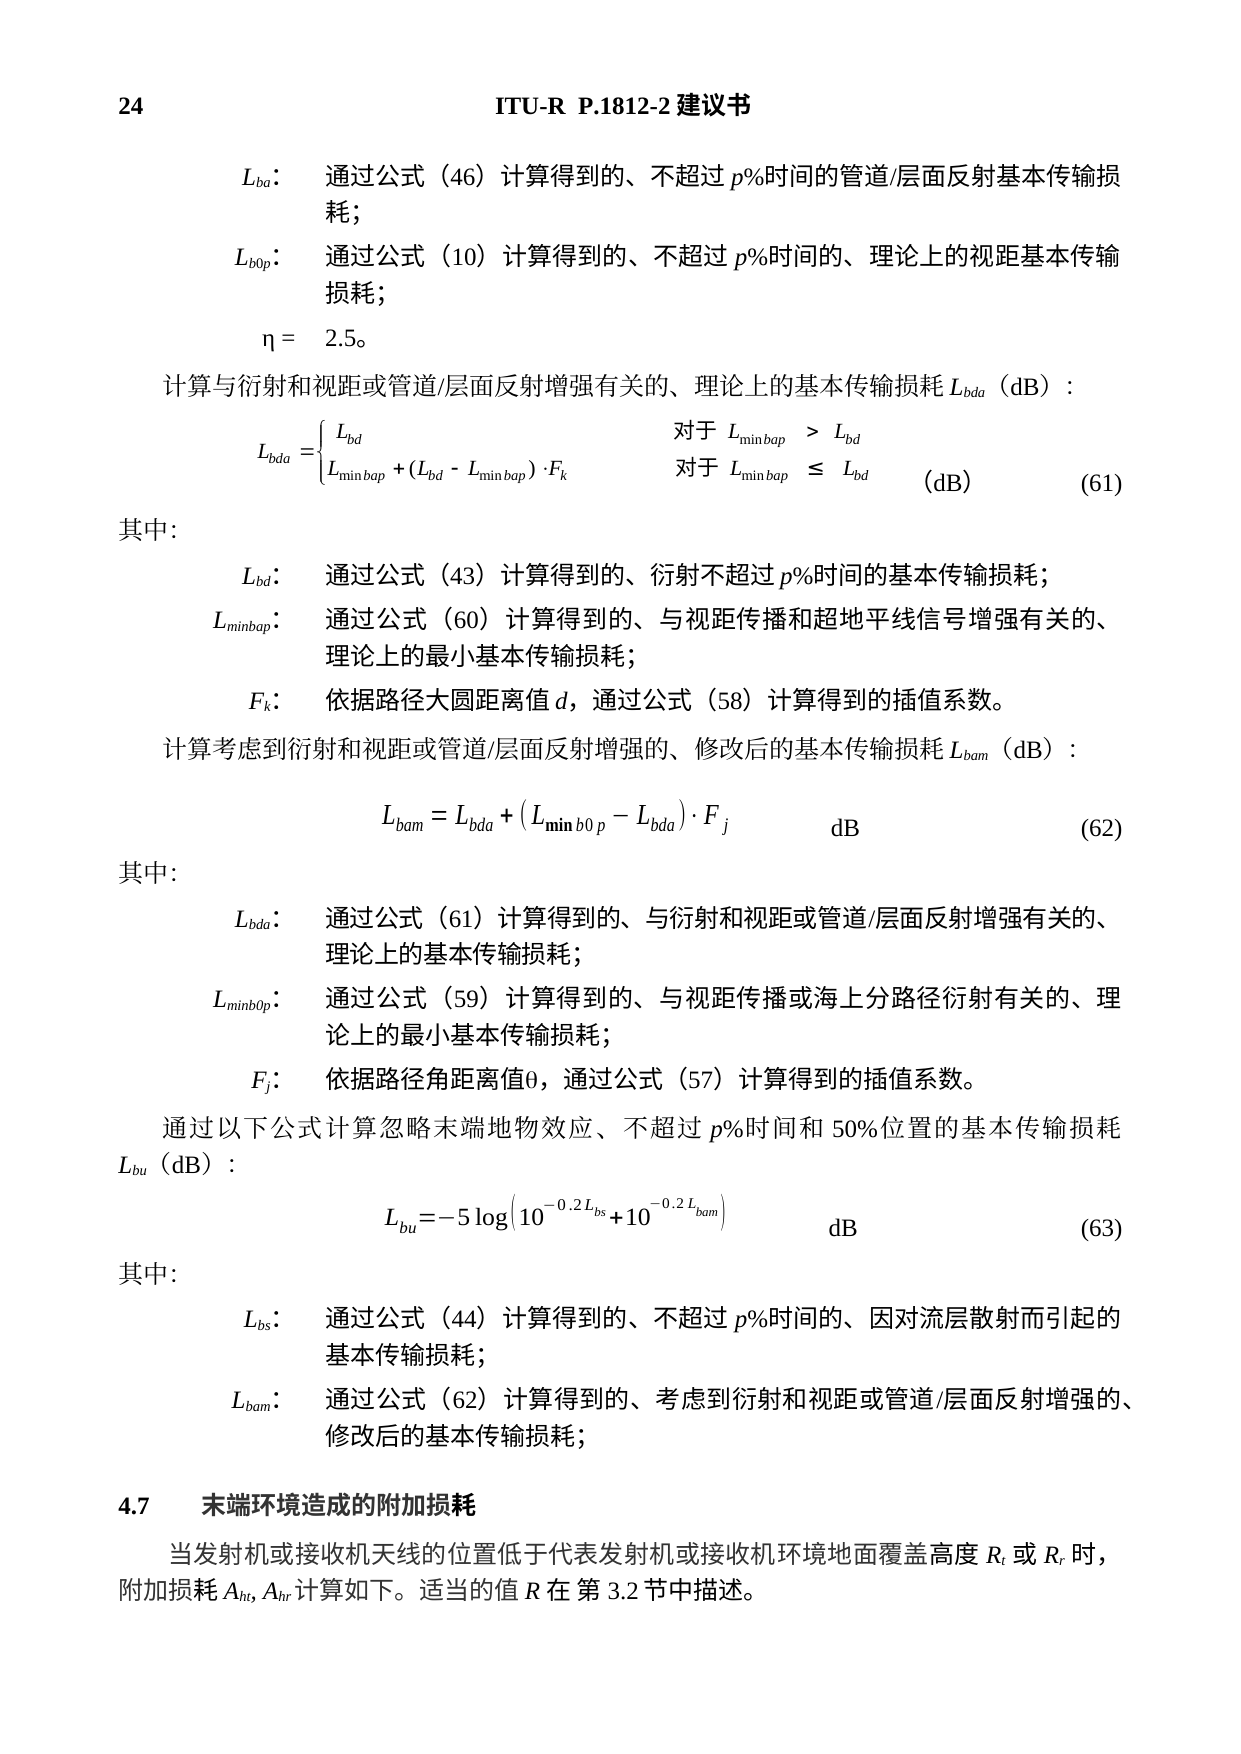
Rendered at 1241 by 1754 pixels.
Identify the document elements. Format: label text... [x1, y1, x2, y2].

text 其中： [118, 1254, 1122, 1291]
text Lbda： 通过公式（61）计算得到的、与衍射和视距或管道/层面反射增强有关的、理论上的基本传输损耗； [118, 898, 1122, 971]
text Lminbap： 通过公式（60）计算得到的、与视距传播和超地平线信号增强有关的、理论上的最小基本传输损耗； [118, 600, 1122, 672]
text 其中： [118, 854, 1122, 890]
text dB (63) [118, 1193, 1122, 1242]
text Fj： 依据路径角距离值，通过公式（57）计算得到的插值系数。 [118, 1060, 1122, 1096]
text Lbs： 通过公式（44）计算得到的、不超过p%时间的、因对流层散射而引起的基本传输损耗； [118, 1299, 1122, 1371]
subtitle 4.7 末端环境造成的附加损耗 [118, 1486, 1122, 1522]
text 计算考虑到衍射和视距或管道/层面反射增强的、修改后的基本传输损耗Lbam（dB）： [118, 729, 1122, 765]
text Lbam： 通过公式（62）计算得到的、考虑到衍射和视距或管道/层面反射增强的、修改后的基本传输损耗； [118, 1380, 1122, 1452]
text dB (62) [118, 797, 1122, 841]
text Lbd： 通过公式（43）计算得到的、衍射不超过p%时间的基本传输损耗； [118, 555, 1122, 591]
text Lb0p： 通过公式（10）计算得到的、不超过p%时间的、理论上的视距基本传输损耗； [118, 237, 1122, 309]
text 当发射机或接收机天线的位置低于代表发射机或接收机环境地面覆盖高度 Rt 或 Rr 时， 附加损耗 Aht, Ahr计算如下。适当的值 R 在 第 3.2节中描述。 [118, 1534, 1122, 1607]
text （dB） (61) [118, 415, 1122, 498]
text 其中： [118, 511, 1122, 547]
text Fk： 依据路径大圆距离值d，通过公式（58）计算得到的插值系数。 [118, 681, 1122, 717]
text 计算与衍射和视距或管道/层面反射增强有关的、理论上的基本传输损耗Lbda（dB）： [118, 366, 1122, 402]
text Lba： 通过公式（46）计算得到的、不超过p%时间的管道/层面反射基本传输损耗； [118, 156, 1122, 228]
text Lminb0p： 通过公式（59）计算得到的、与视距传播或海上分路径衍射有关的、理论上的最小基本传输损耗； [118, 979, 1122, 1051]
text 通过以下公式计算忽略末端地物效应、不超过p%时间和50%位置的基本传输损耗Lbu（dB）： [118, 1108, 1122, 1180]
text η = 2.5。 [118, 318, 1122, 354]
